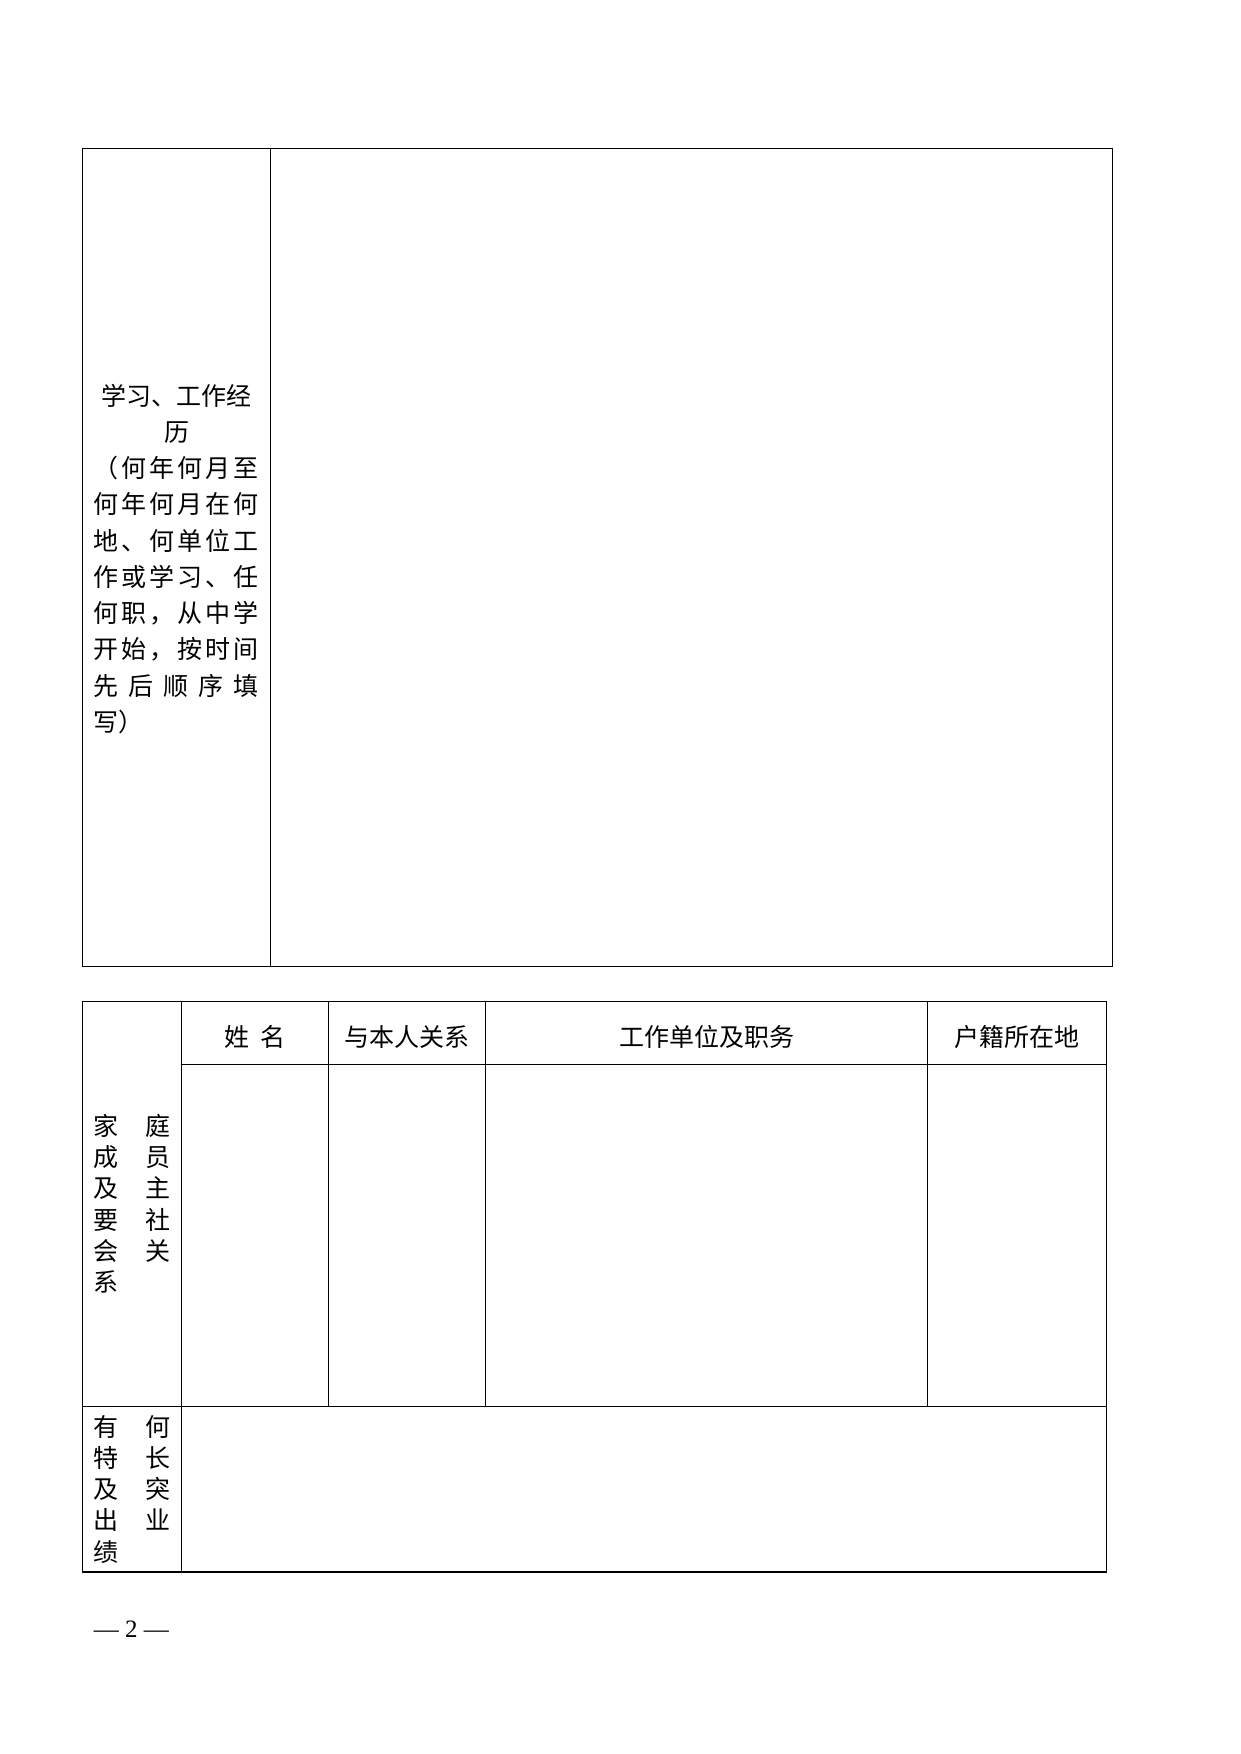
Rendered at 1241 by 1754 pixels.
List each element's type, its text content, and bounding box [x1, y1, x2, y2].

table_header 工作单位及职务 [486, 1002, 927, 1064]
table_cell [928, 1065, 1106, 1406]
table_cell 学习、工作经历 （何年何月至何年何月在何地、何单位工作或学习、任何职，从中学开始，按时间先后顺序填写） [83, 149, 270, 966]
table_header 姓 名 [182, 1002, 328, 1064]
table_cell [486, 1065, 927, 1406]
table_cell [182, 1407, 1106, 1571]
table_cell 有 何特 长及 突出 业绩 [83, 1407, 181, 1571]
table_cell [182, 1065, 328, 1406]
table_header 与本人关系 [329, 1002, 485, 1064]
table_cell [329, 1065, 485, 1406]
table_cell [271, 149, 1112, 966]
table_header 家 庭成 员及 主要 社会 关系 [83, 1002, 181, 1406]
table_header 户籍所在地 [928, 1002, 1106, 1064]
